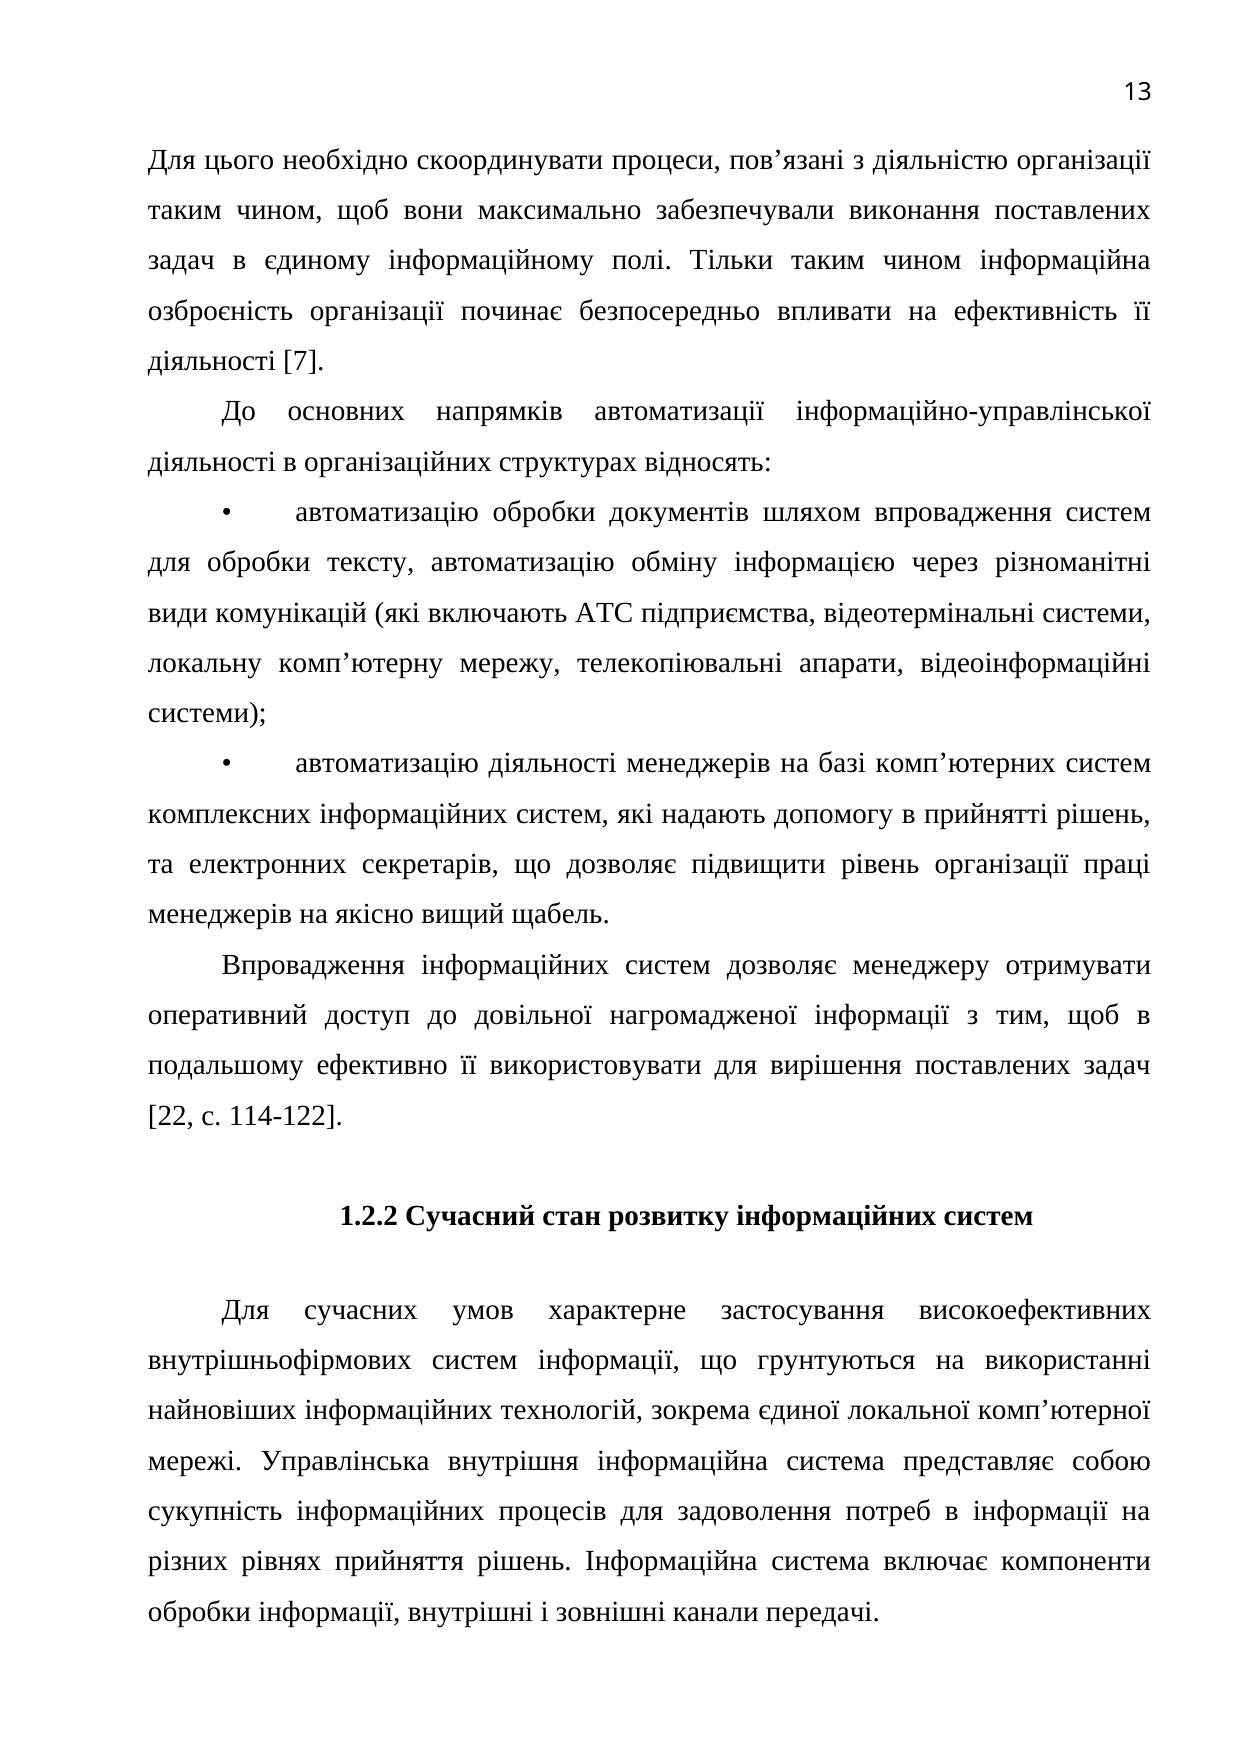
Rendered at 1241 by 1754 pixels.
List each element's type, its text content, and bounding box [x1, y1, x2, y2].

text Для сучасних умов характерне застосування високоефективних внутрішньофірмових систем інформації, що грунтуються на використанні найновіших інформаційних технологій, зокрема єдиної локальної комп’ютерної мережі. Управлінська внутрішня інформаційна система представляє собою сукупність інформаційних процесів для задоволення потреб в інформації на різних рівнях прийняття рішень. Інформаційна система включає компоненти обробки інформації, внутрішні і зовнішні канали передачі. [148, 1292, 1152, 1627]
text • автоматизацію обробки документів шляхом впровадження систем для обробки тексту, автоматизацію обміну інформацією через різноманітні види комунікацій (які включають АТС підприємства, відеотермінальні системи, локальну комп’ютерну мережу, телекопіювальні апарати, відеоінформаційні системи); [148, 494, 1152, 729]
text • автоматизацію діяльності менеджерів на базі комп’ютерних систем комплексних інформаційних систем, які надають допомогу в прийнятті рішень, та електронних секретарів, що дозволяє підвищити рівень організації праці менеджерів на якісно вищий щабель. [148, 746, 1152, 930]
text До основних напрямків автоматизації інформаційно-управлінської діяльності в організаційних структурах відносять: [148, 393, 1152, 477]
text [148, 142, 1152, 377]
text 1.2.2 Сучасний стан розвитку інформаційних систем [148, 1198, 1152, 1232]
text Впровадження інформаційних систем дозволяє менеджеру отримувати оперативний доступ до довільної нагромадженої інформації з тим, щоб в подальшому ефективно її використовувати для вирішення поставлених задач [22, c. 114-122]. [148, 947, 1152, 1131]
